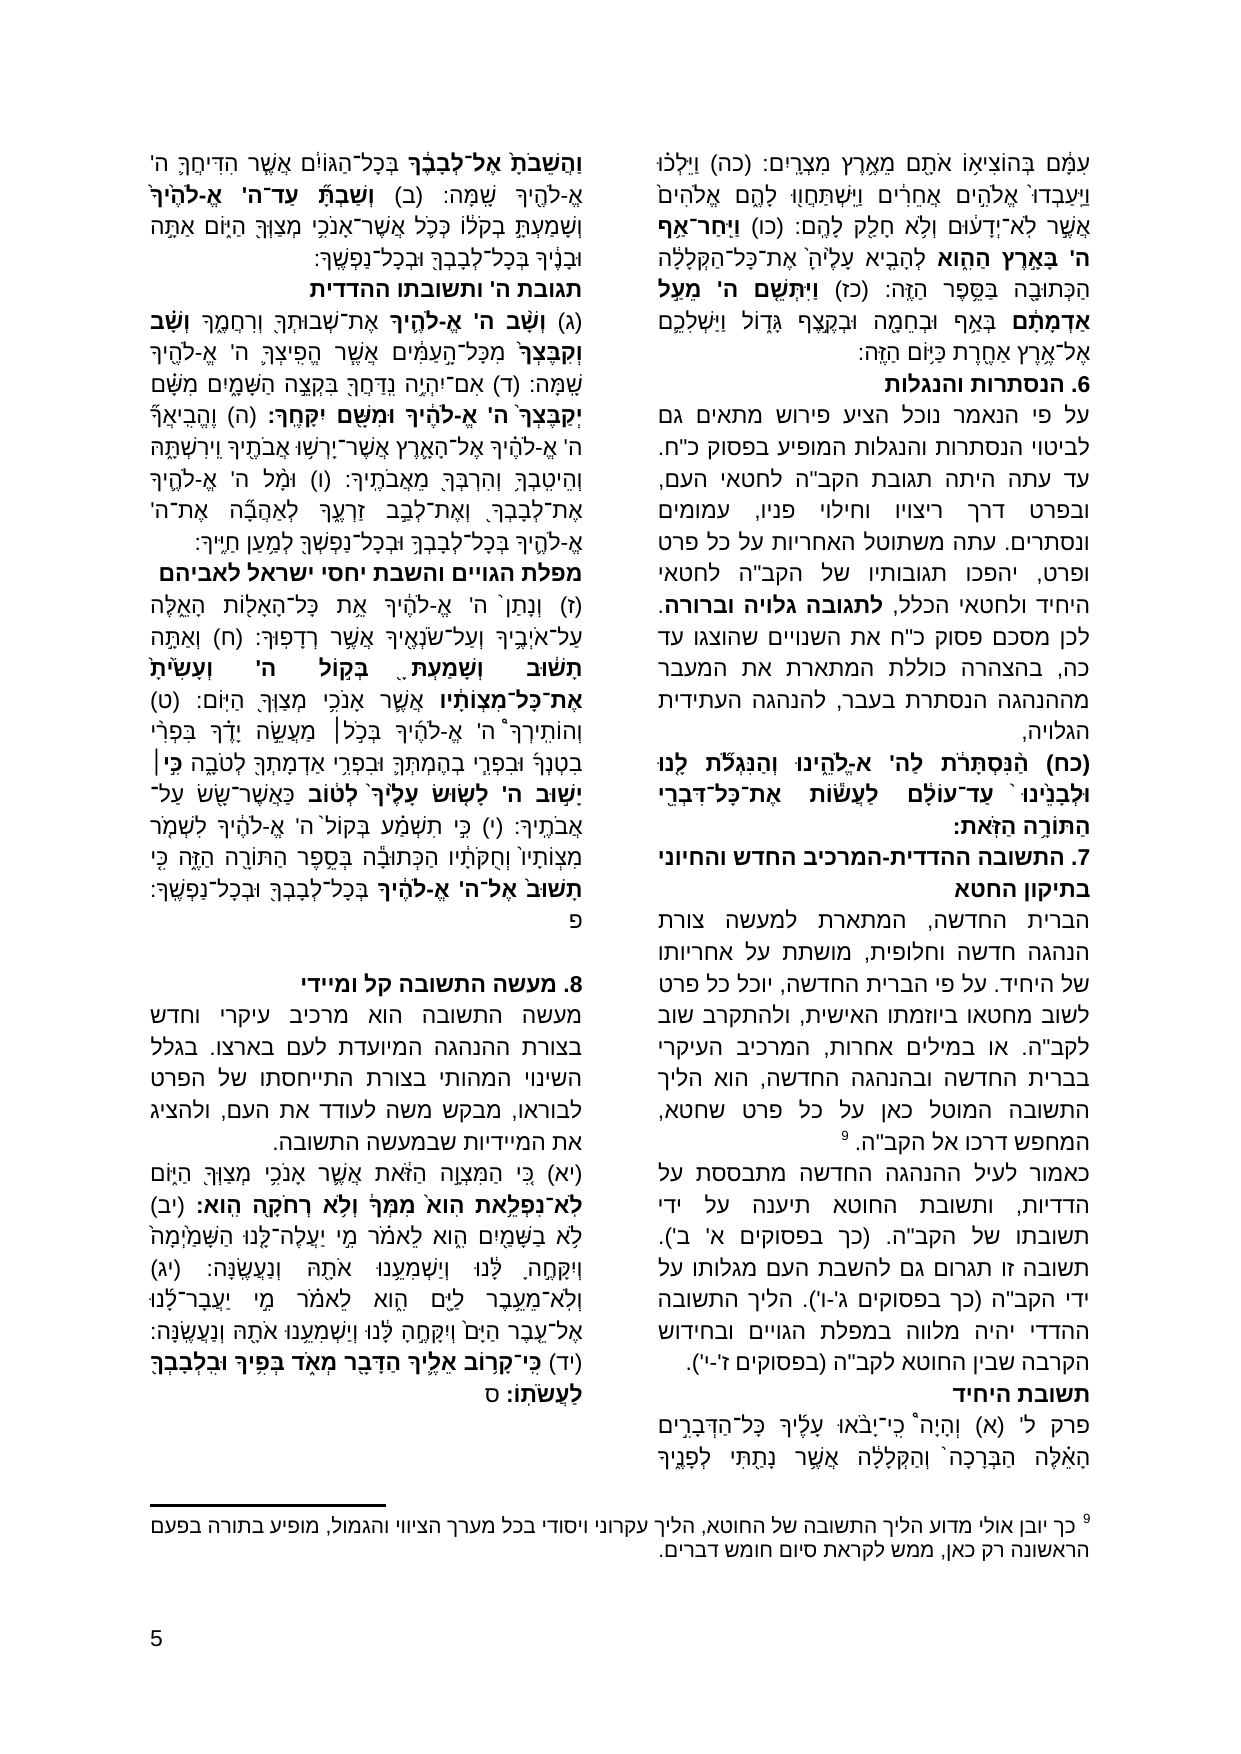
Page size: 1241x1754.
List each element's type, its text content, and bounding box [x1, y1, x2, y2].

text 8. מעשה התשובה קל ומיידי [150, 971, 583, 997]
text תגובת ה' ותשובתו ההדדית [150, 276, 583, 303]
text פרק ל' (א) וְהָיָה֩ כִֽי־יָבֹ֨אוּ עָלֶ֜יךָ כָּל־הַדְּבָרִ֣ים הָאֵ֗לֶּה הַבְּרָכָה֙ וְהַקְּלָלָ֔ה אֲשֶׁ֥ר נָתַ֖תִּי לְפָנֶ֑יךָ וַהֲשֵׁבֹתָ֙ אֶל־לְבָבֶ֔ךָ בְּכָל־הַגּוֹיִ֔ם אֲשֶׁ֧ר הִדִּיחֲךָ֛ ה' אֱ-לֹהֶ֖יךָ שָֽׁמָּה: (ב) וְשַׁבְתָּ֞ עַד־ה' אֱ-לֹהֶ֙יךָ֙ וְשָׁמַעְתָּ֣ בְקֹל֔וֹ כְּכֹ֛ל אֲשֶׁר־אָנֹכִ֥י מְצַוְּךָ֖ הַיּ֑וֹם אַתָּ֣ה וּבָנֶ֔יךָ בְּכָל־לְבָבְךָ֖ וּבְכָל־נַפְשֶֽׁךָ: [658, 1412, 1090, 1470]
text תשובת היחיד [658, 1381, 1090, 1407]
text על פי הנאמר נוכל הציע פירוש מתאים גם לביטוי הנסתרות והנגלות המופיע בפסוק כ"ח. עד עתה היתה תגובת הקב"ה לחטאי העם, ובפרט דרך ריצויו וחילוי פניו, עמומים ונסתרים. עתה משתוטל האחריות על כל פרט ופרט, יהפכו תגובותיו של הקב"ה לחטאי היחיד ולחטאי הכלל, לתגובה גלויה וברורה. לכן מסכם פסוק כ"ח את השנויים שהוצגו עד כה, בהצהרה כוללת המתארת את המעבר מההנהגה הנסתרת בעבר, להנהגה העתידית הגלויה, [658, 402, 1090, 744]
text (כח) הַ֨נִּסְתָּרֹ֔ת לַה' א-ֱלֹהֵ֑ינוּ וְהַנִּגְלֹ֞ת לָ֤נוּ וּלְבָנֵ֙ינוּ֙ עַד־עוֹלָ֔ם לַעֲשׂ֕וֹת אֶת־כָּל־דִּבְרֵ֖י הַתּוֹרָ֥ה הַזֹּֽאת: [658, 750, 1090, 839]
text 7. התשובה ההדדית-המרכיב החדש והחיוני בתיקון החטא [658, 844, 1090, 902]
text (יא) כִּ֚י הַמִּצְוָ֣ה הַזֹּ֔את אֲשֶׁ֛ר אָנֹכִ֥י מְצַוְּךָ֖ הַיּ֑וֹם לֹֽא־נִפְלֵ֥את הִוא֙ מִמְּךָ֔ וְלֹ֥א רְחֹקָ֖ה הִֽוא: (יב) לֹ֥א בַשָּׁמַ֖יִם הִ֑וא לֵאמֹ֗ר מִ֣י יַעֲלֶה־לָּ֤נוּ הַשָּׁמַ֙יְמָה֙ וְיִקָּחֶ֣הָ לָּ֔נוּ וְיַשְׁמִעֵ֥נוּ אֹתָ֖הּ וְנַעֲשֶֽׂנָּה: (יג) וְלֹֽא־מֵעֵ֥בֶר לַיָּ֖ם הִ֑וא לֵאמֹ֗ר מִ֣י יַעֲבָר־לָ֜נוּ אֶל־עֵ֤בֶר הַיָּם֙ וְיִקָּחֶ֣הָ לָּ֔נוּ וְיַשְׁמִעֵ֥נוּ אֹתָ֖הּ וְנַעֲשֶֽׂנָּה: (יד) כִּֽי־קָר֥וֹב אֵלֶ֛יךָ הַדָּבָ֖ר מְאֹ֑ד בְּפִ֥יךָ וּבִֽלְבָבְךָ֖ לַעֲשֹׂתֽוֹ: ס [150, 1160, 583, 1407]
text 6. הנסתרות והנגלות [658, 371, 1090, 397]
text הברית החדשה, המתארת למעשה צורת הנהגה חדשה וחלופית, מושתת על אחריותו של היחיד. על פי הברית החדשה, יוכל כל פרט לשוב מחטאו ביוזמתו האישית, ולהתקרב שוב לקב"ה. או במילים אחרות, המרכיב העיקרי בברית החדשה ובהנהגה החדשה, הוא הליך התשובה המוטל כאן על כל פרט שחטא, המחפש דרכו אל הקב"ה. [658, 907, 1090, 1155]
text (ז) וְנָתַן֙ ה' אֱ-לֹהֶ֔יךָ אֵ֥ת כָּל־הָאָל֖וֹת הָאֵ֑לֶּה עַל־אֹיְבֶ֥יךָ וְעַל־שֹׂנְאֶ֖יךָ אֲשֶׁ֥ר רְדָפֽוּךָ: (ח) וְאַתָּ֣ה תָשׁ֔וּב וְשָׁמַעְתָּ֖ בְּק֣וֹל ה' וְעָשִׂ֙יתָ֙ אֶת־כָּל־מִצְוֹתָ֔יו אֲשֶׁ֛ר אָנֹכִ֥י מְצַוְּךָ֖ הַיּֽוֹם: (ט) וְהוֹתִֽירְךָ֩ ה' אֱ-לֹהֶ֜יךָ בְּכֹ֣ל׀ מַעֲשֵׂ֣ה יָדֶ֗ךָ בִּפְרִ֨י בִטְנְךָ֜ וּבִפְרִ֧י בְהֶמְתְּךָ֛ וּבִפְרִ֥י אַדְמָתְךָ֖ לְטֹבָ֑ה כִּ֣י׀ יָשׁ֣וּב ה' לָשׂ֤וּשׂ עָלֶ֙יךָ֙ לְט֔וֹב כַּאֲשֶׁר־שָׂ֖שׂ עַל־ אֲבֹתֶֽיךָ: (י) כִּ֣י תִשְׁמַ֗ע בְּקוֹל֙ ה' אֱ-לֹהֶ֔יךָ לִשְׁמֹ֤ר מִצְוֹתָיו֙ וְחֻקֹּתָ֔יו הַכְּתוּבָ֕ה בְּסֵ֥פֶר הַתּוֹרָ֖ה הַזֶּ֑ה כִּ֤י תָשׁוּב֙ אֶל־ה' אֱ-לֹהֶ֔יךָ בְּכָל־לְבָבְךָ֖ וּבְכָל־נַפְשֶֽׁךָ: פ [150, 592, 583, 934]
text פרק ל' (א) וְהָיָה֩ כִֽי־יָבֹ֨אוּ עָלֶ֜יךָ כָּל־הַדְּבָרִ֣ים הָאֵ֗לֶּה הַבְּרָכָה֙ וְהַקְּלָלָ֔ה אֲשֶׁ֥ר נָתַ֖תִּי לְפָנֶ֑יךָ וַהֲשֵׁבֹתָ֙ אֶל־לְבָבֶ֔ךָ בְּכָל־הַגּוֹיִ֔ם אֲשֶׁ֧ר הִדִּיחֲךָ֛ ה' אֱ-לֹהֶ֖יךָ שָֽׁמָּה: (ב) וְשַׁבְתָּ֞ עַד־ה' אֱ-לֹהֶ֙יךָ֙ וְשָׁמַעְתָּ֣ בְקֹל֔וֹ כְּכֹ֛ל אֲשֶׁר־אָנֹכִ֥י מְצַוְּךָ֖ הַיּ֑וֹם אַתָּ֣ה וּבָנֶ֔יךָ בְּכָל־לְבָבְךָ֖ וּבְכָל־נַפְשֶֽׁךָ: [150, 150, 583, 271]
text (ג) וְשָׁ֨ב ה' אֱ-לֹהֶ֛יךָ אֶת־שְׁבוּתְךָ֖ וְרִחֲמֶ֑ךָ וְשָׁ֗ב וְקִבֶּצְךָ֙ מִכָּל־הָ֣עַמִּ֔ים אֲשֶׁ֧ר הֱפִֽיצְךָ֛ ה' אֱ-לֹהֶ֖יךָ שָֽׁמָּה: (ד) אִם־יִהְיֶ֥ה נִֽדַּחֲךָ֖ בִּקְצֵ֣ה הַשָּׁמָ֑יִם מִשָּׁ֗ם יְקַבֶּצְךָ֙ ה' אֱ-לֹהֶ֔יךָ וּמִשָּׁ֖ם יִקָּחֶֽךָ: (ה) וֶהֱבִֽיאֲךָ֞ ה' אֱ-לֹהֶ֗יךָ אֶל־הָאָ֛רֶץ אֲשֶׁר־יָרְשׁ֥וּ אֲבֹתֶ֖יךָ וִֽירִשְׁתָּ֑הּ וְהֵיטִֽבְךָ֥ וְהִרְבְּךָ֖ מֵאֲבֹתֶֽיךָ: (ו) וּמָ֨ל ה' אֱ-לֹהֶ֛יךָ אֶת־לְבָבְךָ֖ וְאֶת־לְבַ֣ב זַרְעֶ֑ךָ לְאַהֲבָ֞ה אֶת־ה' אֱ-לֹהֶ֛יךָ בְּכָל־לְבָבְךָ֥ וּבְכָל־נַפְשְׁךָ֖ לְמַ֥עַן חַיֶּֽיךָ: [150, 308, 583, 555]
text מעשה התשובה הוא מרכיב עיקרי וחדש בצורת ההנהגה המיועדת לעם בארצו. בגלל השינוי המהותי בצורת התייחסתו של הפרט לבוראו, מבקש משה לעודד את העם, ולהציג את המיידיות שבמעשה התשובה. [150, 1002, 583, 1155]
text כאמור לעיל ההנהגה החדשה מתבססת על הדדיות, ותשובת החוטא תיענה על ידי תשובתו של הקב"ה. (כך בפסוקים א' ב'). תשובה זו תגרום גם להשבת העם מגלותו על ידי הקב"ה (כך בפסוקים ג'-ו'). הליך התשובה ההדדי יהיה מלווה במפלת הגויים ובחידוש הקרבה שבין החוטא לקב"ה (בפסוקים ז'-י'). [658, 1160, 1090, 1376]
text מפלת הגויים והשבת יחסי ישראל לאביהם [150, 560, 583, 587]
